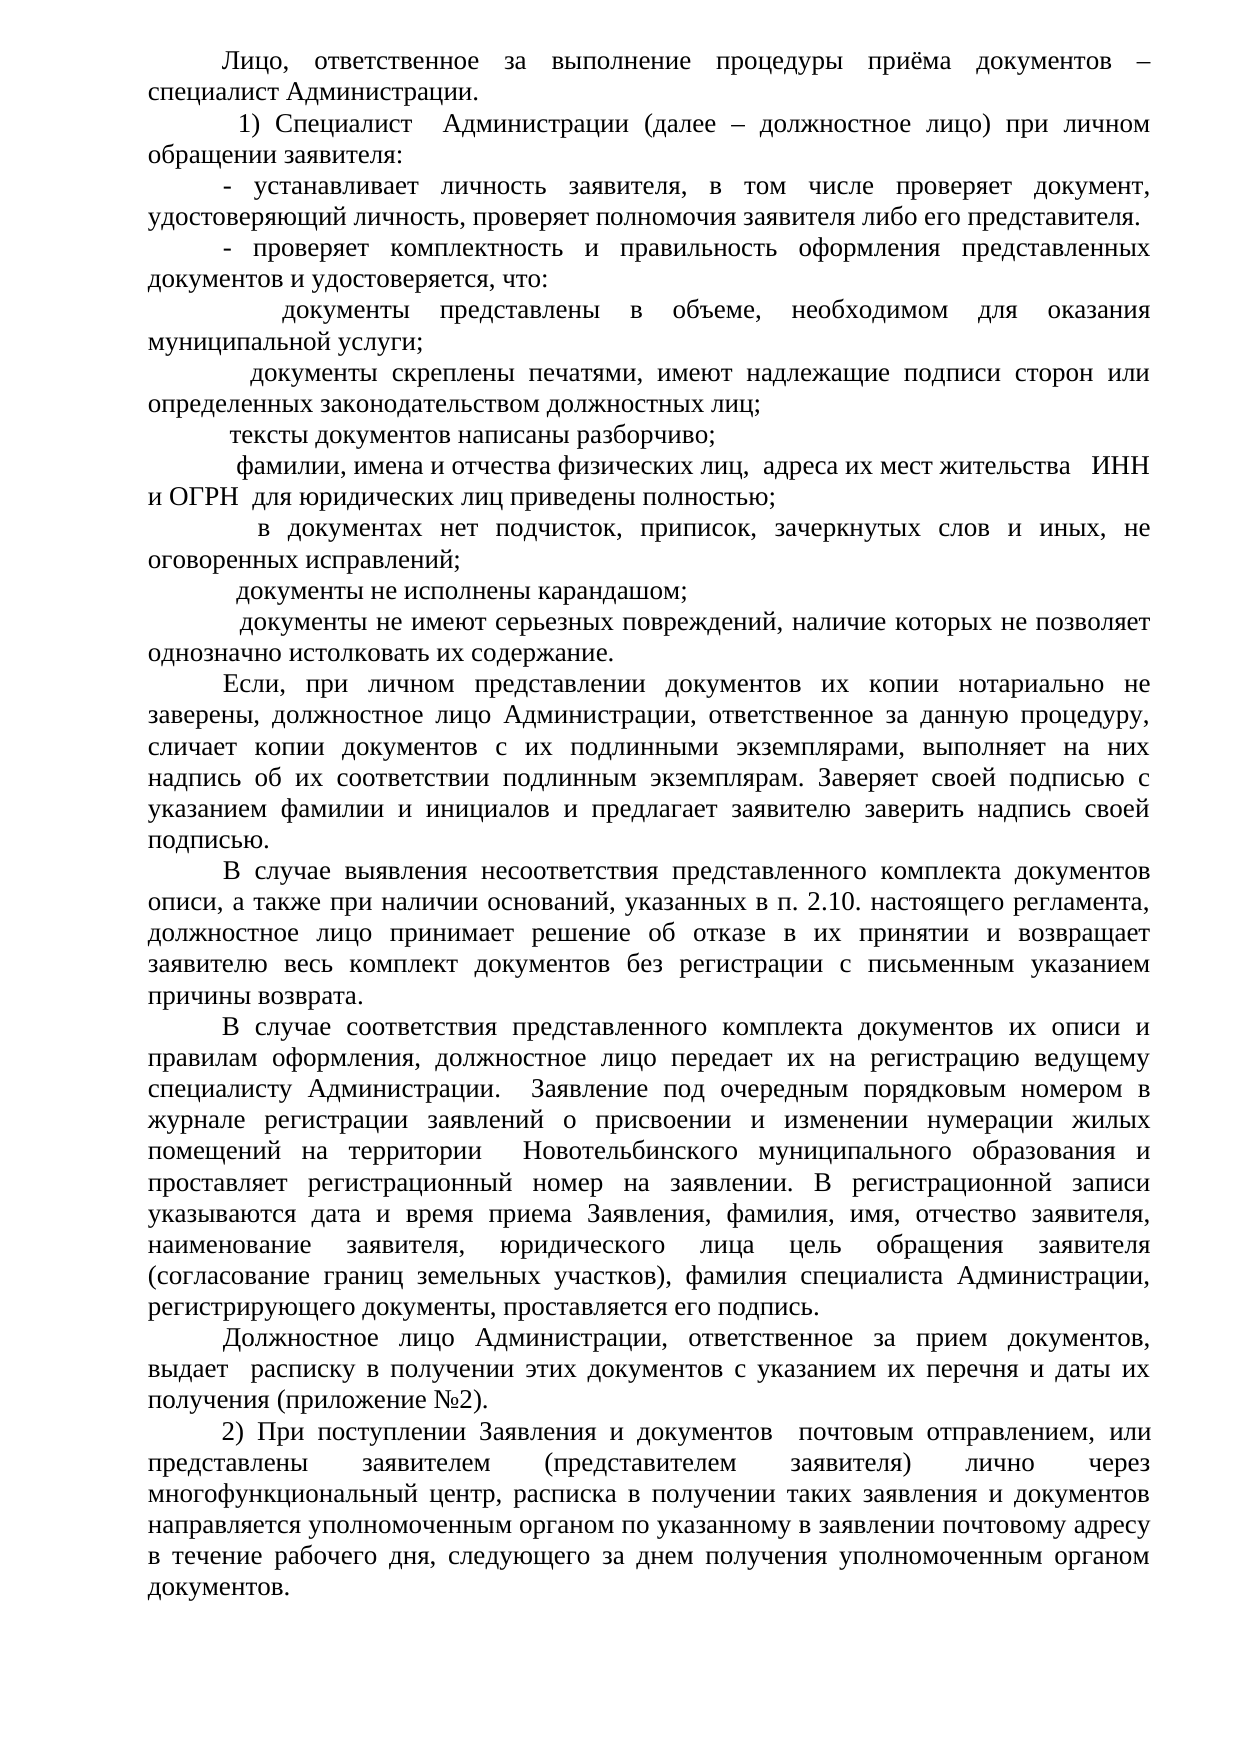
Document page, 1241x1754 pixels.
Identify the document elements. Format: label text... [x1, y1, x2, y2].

text 2) При поступлении Заявления и документов почтовым отправлением, или представлены заявителем (представителем заявителя) лично через многофункциональный центр, расписка в получении таких заявления и документов направляется уполномоченным органом по указанному в заявлении почтовому адресу в течение рабочего дня, следующего за днем получения уполномоченным органом документов. [148, 1415, 1152, 1602]
text документы представлены в объеме, необходимом для оказания муниципальной услуги; [148, 293, 1152, 356]
text документы не имеют серьезных повреждений, наличие которых не позволяет однозначно истолковать их содержание. [148, 605, 1152, 667]
text фамилии, имена и отчества физических лиц, адреса их мест жительства ИНН и ОГРН для юридических лиц приведены полностью; [148, 449, 1152, 512]
text Лицо, ответственное за выполнение процедуры приёма документов – специалист Администрации. [148, 44, 1152, 107]
text - проверяет комплектность и правильность оформления представленных документов и удостоверяется, что: [148, 231, 1152, 293]
text Если, при личном представлении документов их копии нотариально не заверены, должностное лицо Администрации, ответственное за данную процедуру, сличает копии документов с их подлинными экземплярами, выполняет на них надпись об их соответствии подлинным экземплярам. Заверяет своей подписью с указанием фамилии и инициалов и предлагает заявителю заверить надпись своей подписью. [148, 667, 1152, 854]
text тексты документов написаны разборчиво; [148, 418, 1152, 449]
text Должностное лицо Администрации, ответственное за прием документов, выдает расписку в получении этих документов с указанием их перечня и даты их получения (приложение №2). [148, 1321, 1152, 1415]
text в документах нет подчисток, приписок, зачеркнутых слов и иных, не оговоренных исправлений; [148, 512, 1152, 574]
text документы скреплены печатями, имеют надлежащие подписи сторон или определенных законодательством должностных лиц; [148, 356, 1152, 418]
text документы не исполнены карандашом; [148, 574, 1152, 605]
text 1) Специалист Администрации (далее – должностное лицо) при личном обращении заявителя: [148, 107, 1152, 169]
text В случае соответствия представленного комплекта документов их описи и правилам оформления, должностное лицо передает их на регистрацию ведущему специалисту Администрации. Заявление под очередным порядковым номером в журнале регистрации заявлений о присвоении и изменении нумерации жилых помещений на территории Новотельбинского муниципального образования и проставляет регистрационный номер на заявлении. В регистрационной записи указываются дата и время приема Заявления, фамилия, имя, отчество заявителя, наименование заявителя, юридического лица цель обращения заявителя (согласование границ земельных участков), фамилия специалиста Администрации, регистрирующего документы, проставляется его подпись. [148, 1010, 1152, 1321]
text - устанавливает личность заявителя, в том числе проверяет документ, удостоверяющий личность, проверяет полномочия заявителя либо его представителя. [148, 169, 1152, 231]
text В случае выявления несоответствия представленного комплекта документов описи, а также при наличии оснований, указанных в п. 2.10. настоящего регламента, должностное лицо принимает решение об отказе в их принятии и возвращает заявителю весь комплект документов без регистрации с письменным указанием причины возврата. [148, 854, 1152, 1010]
